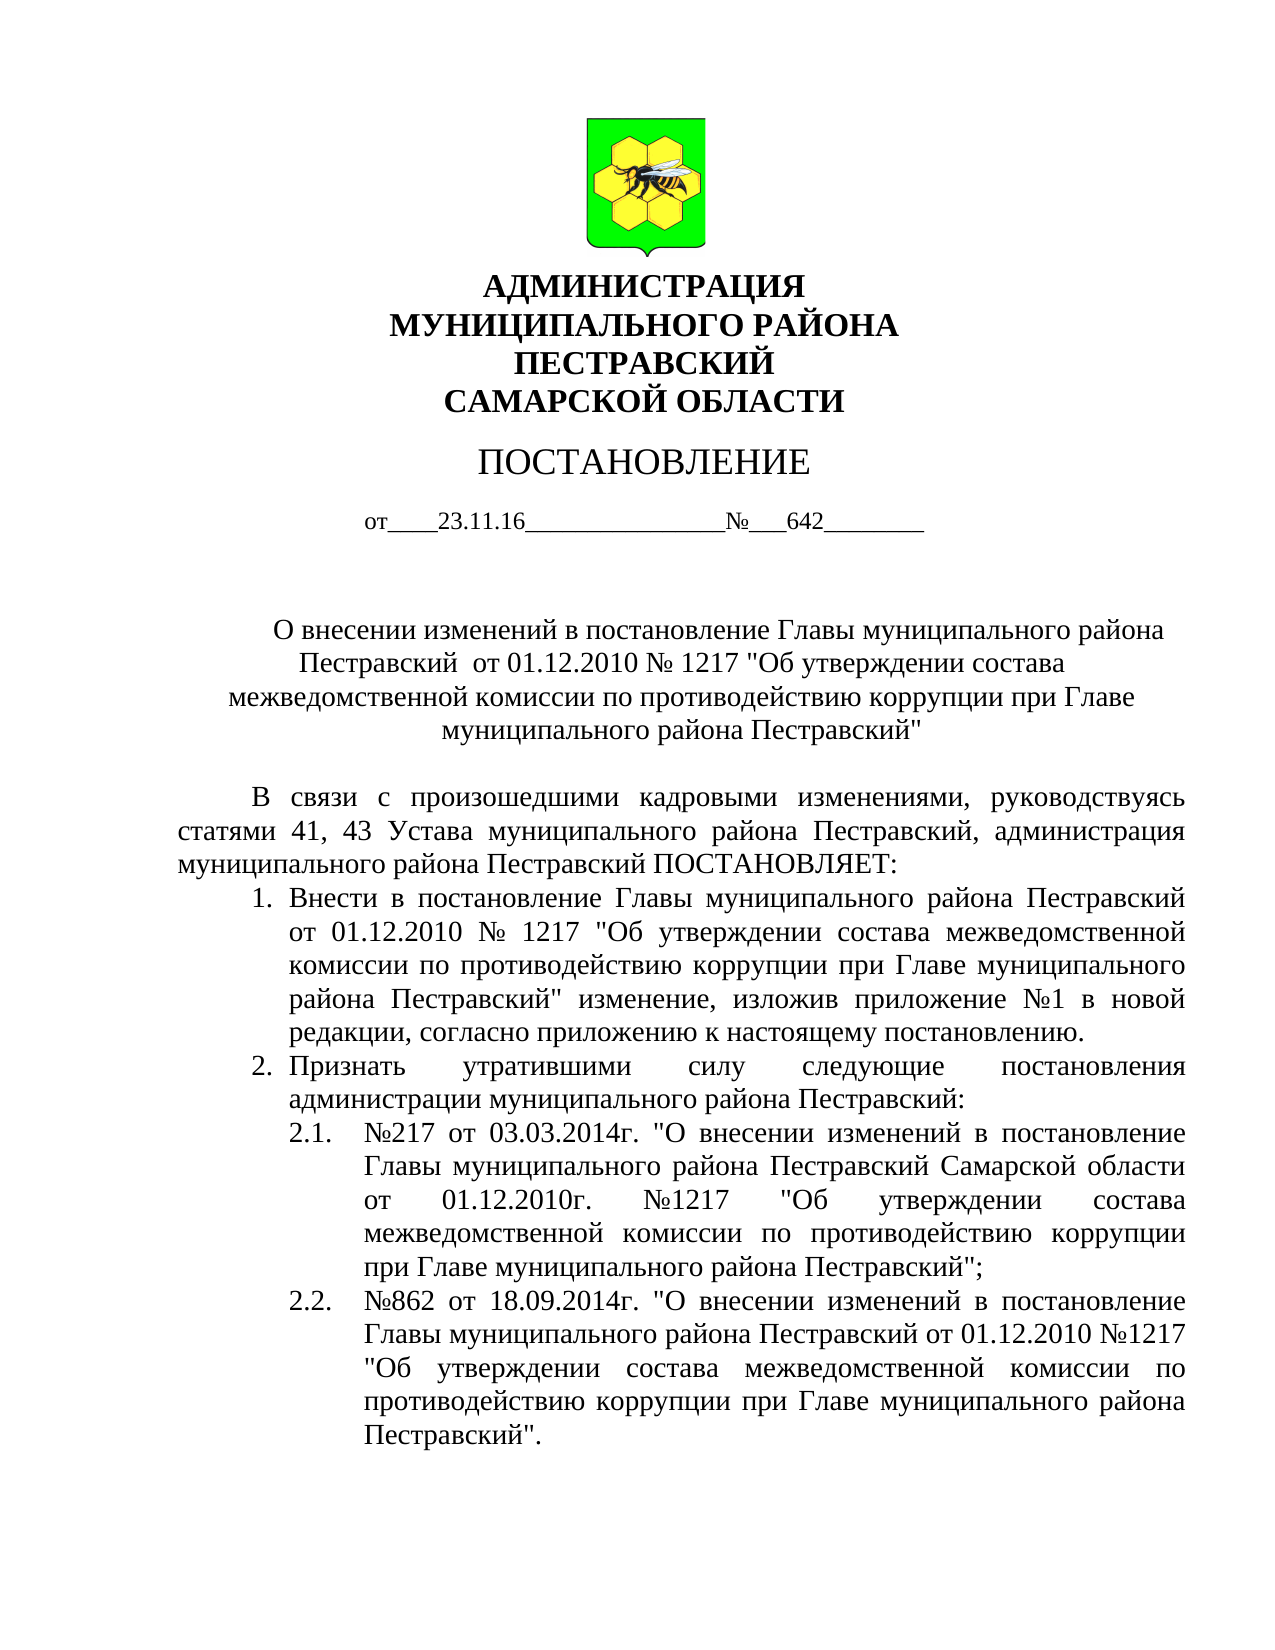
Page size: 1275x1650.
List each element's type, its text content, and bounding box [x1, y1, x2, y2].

text В связи с произошедшими кадровыми изменениями, руководствуясь статями 41, 43 Устава муниципального района Пестравский, администрация муниципального района Пестравский ПОСТАНОВЛЯЕТ: [177, 779, 1186, 880]
text О внесении изменений в постановление Главы муниципального района Пестравский от 01.12.2010 № 1217 "Об утверждении состава межведомственной комиссии по противодействию коррупции при Главе муниципального района Пестравский" [177, 612, 1186, 746]
list Внести в постановление Главы муниципального района Пестравский от 01.12.2010 № 1217 "Об утверждении состава межведомственной комиссии по противодействию коррупции при Главе муниципального района Пестравский" изменение, изложив приложение №1 в новой редакции, согласно приложению к настоящему постановлению. [251, 880, 1186, 1048]
picture [586, 118, 706, 257]
list №217 от 03.03.2014г. "О внесении изменений в постановление Главы муниципального района Пестравский Самарской области от 01.12.2010г. №1217 "Об утверждении состава межведомственной комиссии по противодействию коррупции при Главе муниципального района Пестравский"; [288, 1115, 1186, 1283]
list Признать утратившими силу следующие постановления администрации муниципального района Пестравский: [251, 1048, 1186, 1115]
list №862 от 18.09.2014г. "О внесении изменений в постановление Главы муниципального района Пестравский от 01.12.2010 №1217 "Об утверждении состава межведомственной комиссии по противодействию коррупции при Главе муниципального района Пестравский". [288, 1283, 1186, 1450]
table_header АДМИНИСТРАЦИЯ МУНИЦИПАЛЬНОГО РАЙОНА ПЕСТРАВСКИЙ САМАРСКОЙ ОБЛАСТИ ПОСТАНОВЛЕНИЕ от____23.11.16________________№___642________ [166, 118, 1122, 612]
